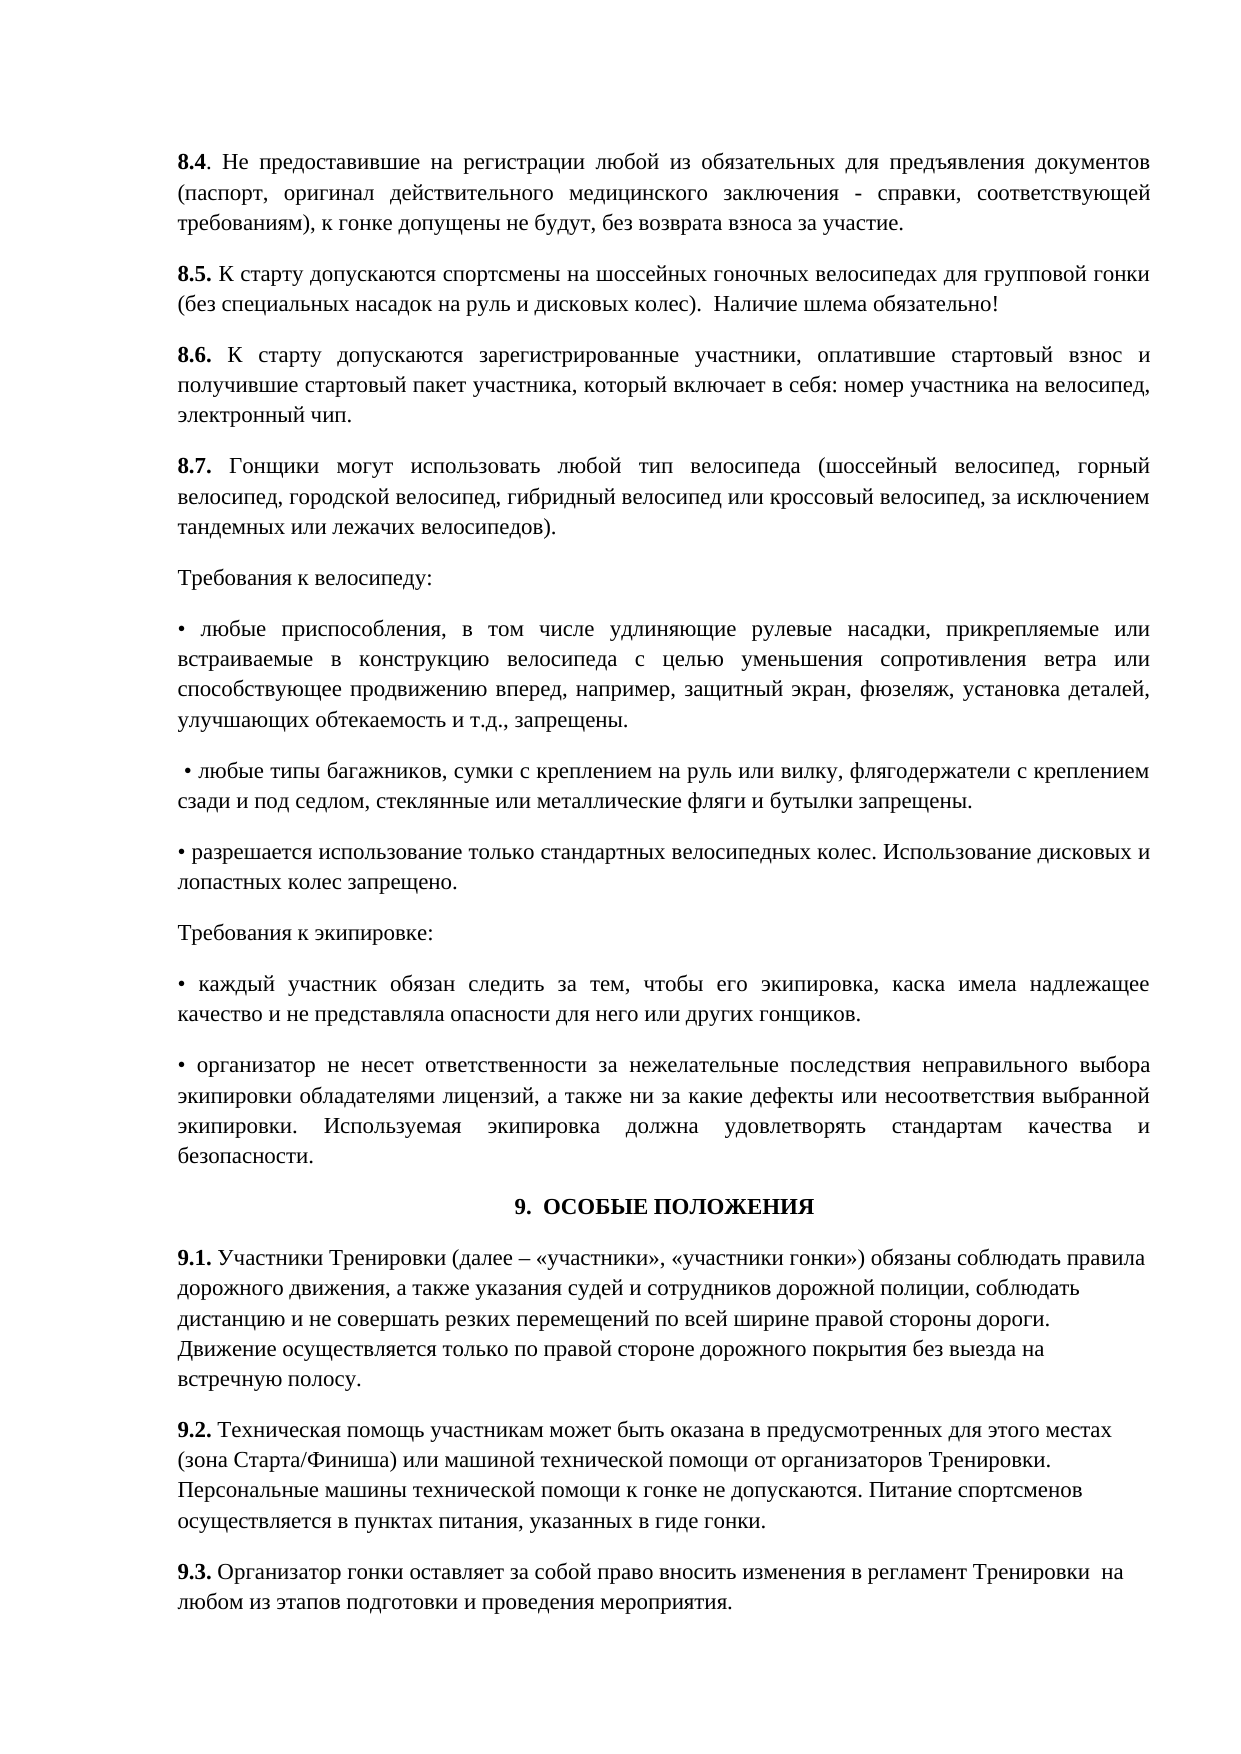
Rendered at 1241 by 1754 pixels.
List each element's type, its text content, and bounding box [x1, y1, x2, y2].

text • любые приспособления, в том числе удлиняющие рулевые насадки, прикрепляемые или встраиваемые в конструкцию велосипеда с целью уменьшения сопротивления ветра или способствующее продвижению вперед, например, защитный экран, фюзеляж, установка деталей, улучшающих обтекаемость и т.д., запрещены. [177, 615, 1152, 732]
text • организатор не несет ответственности за нежелательные последствия неправильного выбора экипировки обладателями лицензий, а также ни за какие дефекты или несоответствия выбранной экипировки. Используемая экипировка должна удовлетворять стандартам качества и безопасности. [177, 1051, 1152, 1168]
text 9.2. Техническая помощь участникам может быть оказана в предусмотренных для этого местах (зона Старта/Финиша) или машиной технической помощи от организаторов Тренировки. Персональные машины технической помощи к гонке не допускаются. Питание спортсменов осуществляется в пунктах питания, указанных в гиде гонки. [177, 1416, 1152, 1533]
text 8.5. К старту допускаются спортсмены на шоссейных гоночных велосипедах для групповой гонки (без специальных насадок на руль и дисковых колес). Наличие шлема обязательно! [177, 260, 1152, 316]
text Требования к велосипеду: [177, 564, 1152, 590]
text • любые типы багажников, сумки с креплением на руль или вилку, флягодержатели с креплением сзади и под седлом, стеклянные или металлические фляги и бутылки запрещены. [177, 757, 1152, 813]
text 9.1. Участники Тренировки (далее – «участники», «участники гонки») обязаны соблюдать правила дорожного движения, а также указания судей и сотрудников дорожной полиции, соблюдать дистанцию и не совершать резких перемещений по всей ширине правой стороны дороги. Движение осуществляется только по правой стороне дорожного покрытия без выезда на встречную полосу. [177, 1244, 1152, 1391]
text 8.6. К старту допускаются зарегистрированные участники, оплатившие стартовый взнос и получившие стартовый пакет участника, который включает в себя: номер участника на велосипед, электронный чип. [177, 341, 1152, 428]
text 8.4. Не предоставившие на регистрации любой из обязательных для предъявления документов (паспорт, оригинал действительного медицинского заключения - справки, соответствующей требованиям), к гонке допущены не будут, без возврата взноса за участие. [177, 148, 1152, 235]
text 9. ОСОБЫЕ ПОЛОЖЕНИЯ [177, 1193, 1152, 1219]
text 9.3. Организатор гонки оставляет за собой право вносить изменения в регламент Тренировки на любом из этапов подготовки и проведения мероприятия. [177, 1558, 1152, 1614]
text • каждый участник обязан следить за тем, чтобы его экипировка, каска имела надлежащее качество и не представляла опасности для него или других гонщиков. [177, 970, 1152, 1027]
text 8.7. Гонщики могут использовать любой тип велосипеда (шоссейный велосипед, горный велосипед, городской велосипед, гибридный велосипед или кроссовый велосипед, за исключением тандемных или лежачих велосипедов). [177, 452, 1152, 539]
text • разрешается использование только стандартных велосипедных колес. Использование дисковых и лопастных колес запрещено. [177, 838, 1152, 894]
text Требования к экипировке: [177, 919, 1152, 946]
